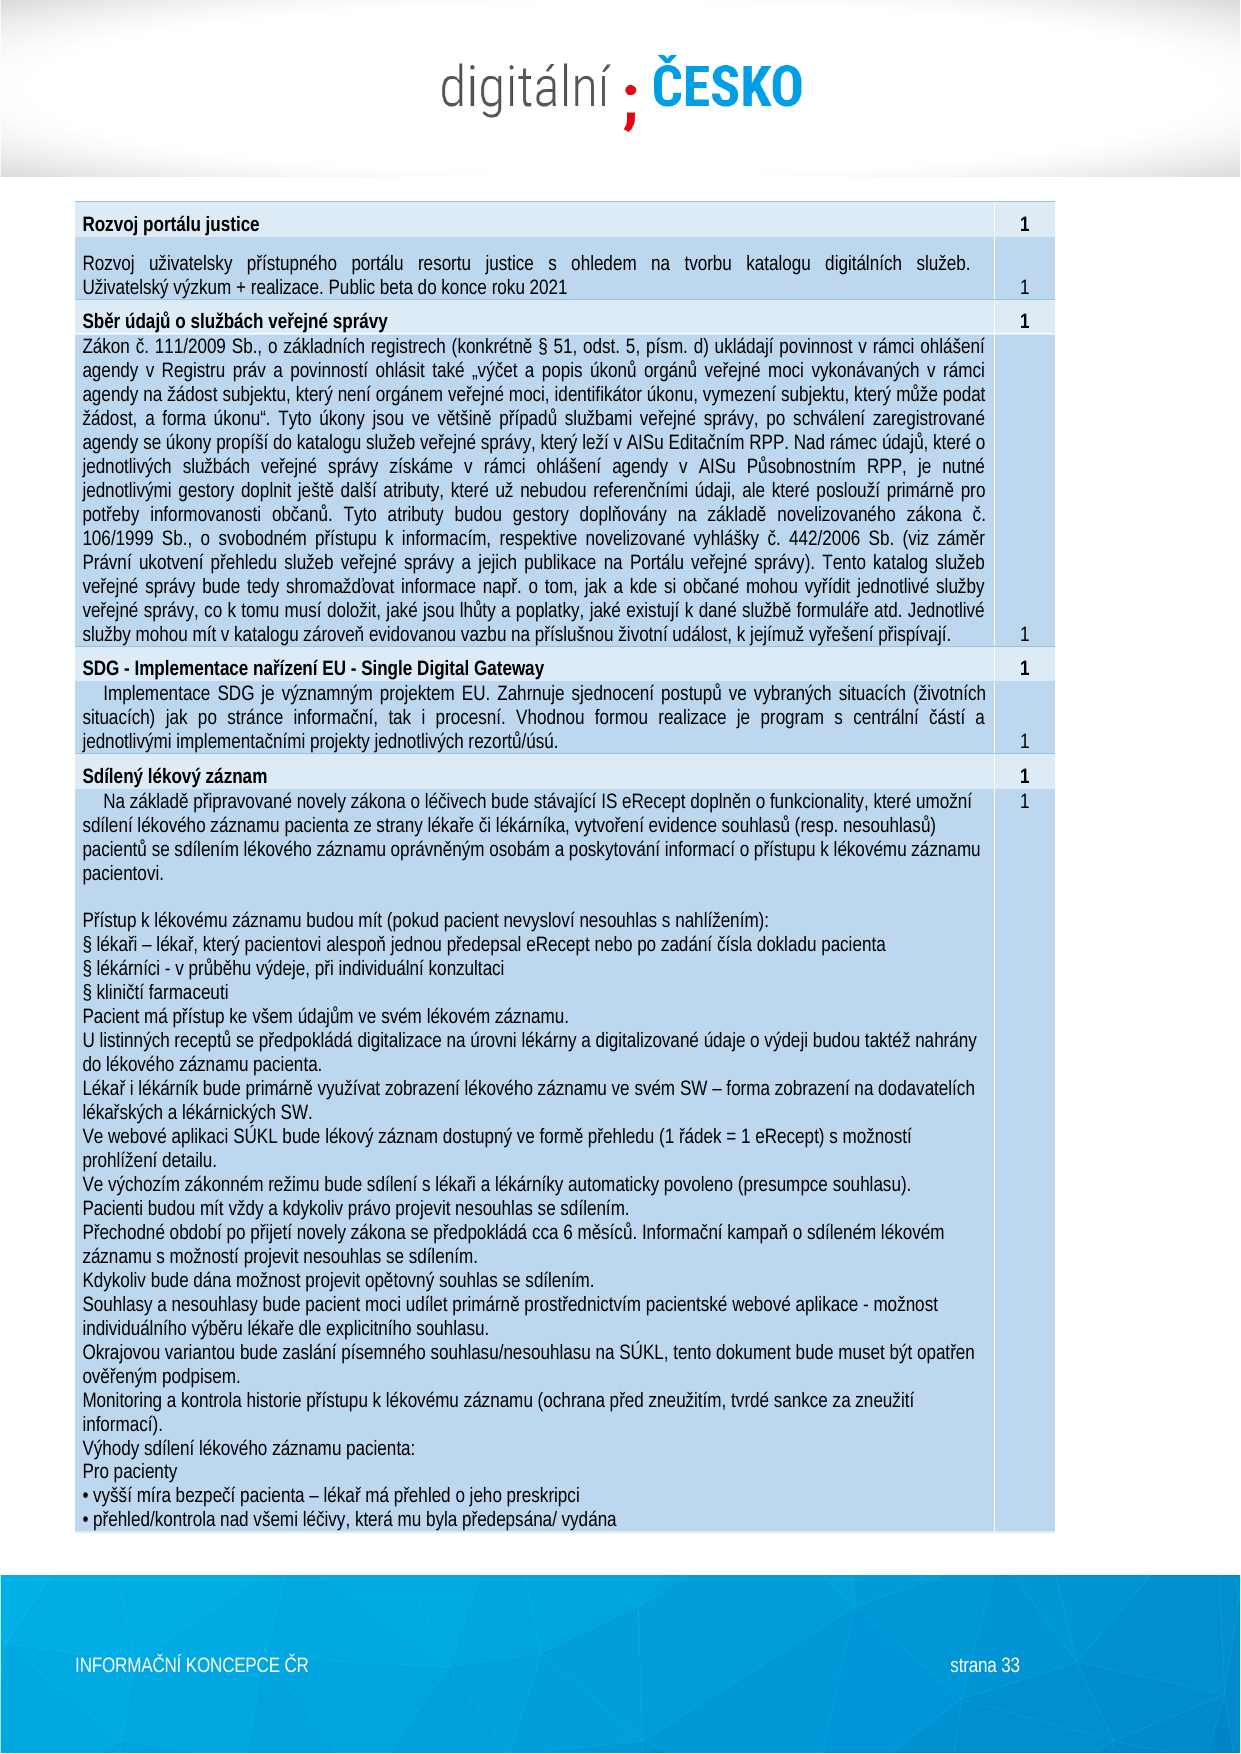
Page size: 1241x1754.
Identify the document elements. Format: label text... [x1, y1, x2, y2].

picture [0, 0, 1241, 177]
table_cell Sběr údajů o službách veřejné správy [75, 300, 994, 333]
table_cell 1 [995, 202, 1055, 236]
table_cell Rozvoj uživatelsky přístupného portálu resortu justice s ohledem na tvorbu katalogu digitálních služeb. Uživatelský výzkum + realizace. Public beta do konce roku 2021 [75, 237, 994, 299]
table_cell Zákon č. 111/2009 Sb., o základních registrech (konkrétně § 51, odst. 5, písm. d) ukládají povinnost v rámci ohlášení agendy v Registru práv a povinností ohlásit také „výčet a popis úkonů orgánů veřejné moci vykonávaných v rámci agendy na žádost subjektu, který není orgánem veřejné moci, identifikátor úkonu, vymezení subjektu, který může podat žádost, a forma úkonu“. Tyto úkony jsou ve většině případů službami veřejné správy, po schválení zaregistrované agendy se úkony propíší do katalogu služeb veřejné správy, který leží v AISu Editačním RPP. Nad rámec údajů, které o jednotlivých službách veřejné správy získáme v rámci ohlášení agendy v AISu Působnostním RPP, je nutné jednotlivými gestory doplnit ještě další atributy, které už nebudou referenčními údaji, ale které poslouží primárně pro potřeby informovanosti občanů. Tyto atributy budou gestory doplňovány na základě novelizovaného zákona č. 106/1999 Sb., o svobodném přístupu k informacím, respektive novelizované vyhlášky č. 442/2006 Sb. (viz záměr Právní ukotvení přehledu služeb veřejné správy a jejich publikace na Portálu veřejné správy). Tento katalog služeb veřejné správy bude tedy shromažďovat informace např. o tom, jak a kde si občané mohou vyřídit jednotlivé služby veřejné správy, co k tomu musí doložit, jaké jsou lhůty a poplatky, jaké existují k dané službě formuláře atd. Jednotlivé služby mohou mít v katalogu zároveň evidovanou vazbu na příslušnou životní událost, k jejímuž vyřešení přispívají. [75, 335, 994, 646]
table_cell 1 [995, 300, 1055, 333]
table_cell 1 [995, 647, 1055, 680]
table_cell 1 [995, 754, 1055, 788]
table_cell Rozvoj portálu justice [75, 202, 994, 236]
table_cell SDG - Implementace nařízení EU - Single Digital Gateway [75, 647, 994, 680]
table_cell 1 [995, 335, 1055, 646]
table_cell Sdílený lékový záznam [75, 754, 994, 788]
table_cell 1 [995, 681, 1055, 753]
table_cell 1 [995, 237, 1055, 299]
table_cell 1 [995, 789, 1055, 1531]
table_cell Implementace SDG je významným projektem EU. Zahrnuje sjednocení postupů ve vybraných situacích (životních situacích) jak po stránce informační, tak i procesní. Vhodnou formou realizace je program s centrální částí a jednotlivými implementačními projekty jednotlivých rezortů/úsú. [75, 681, 994, 753]
